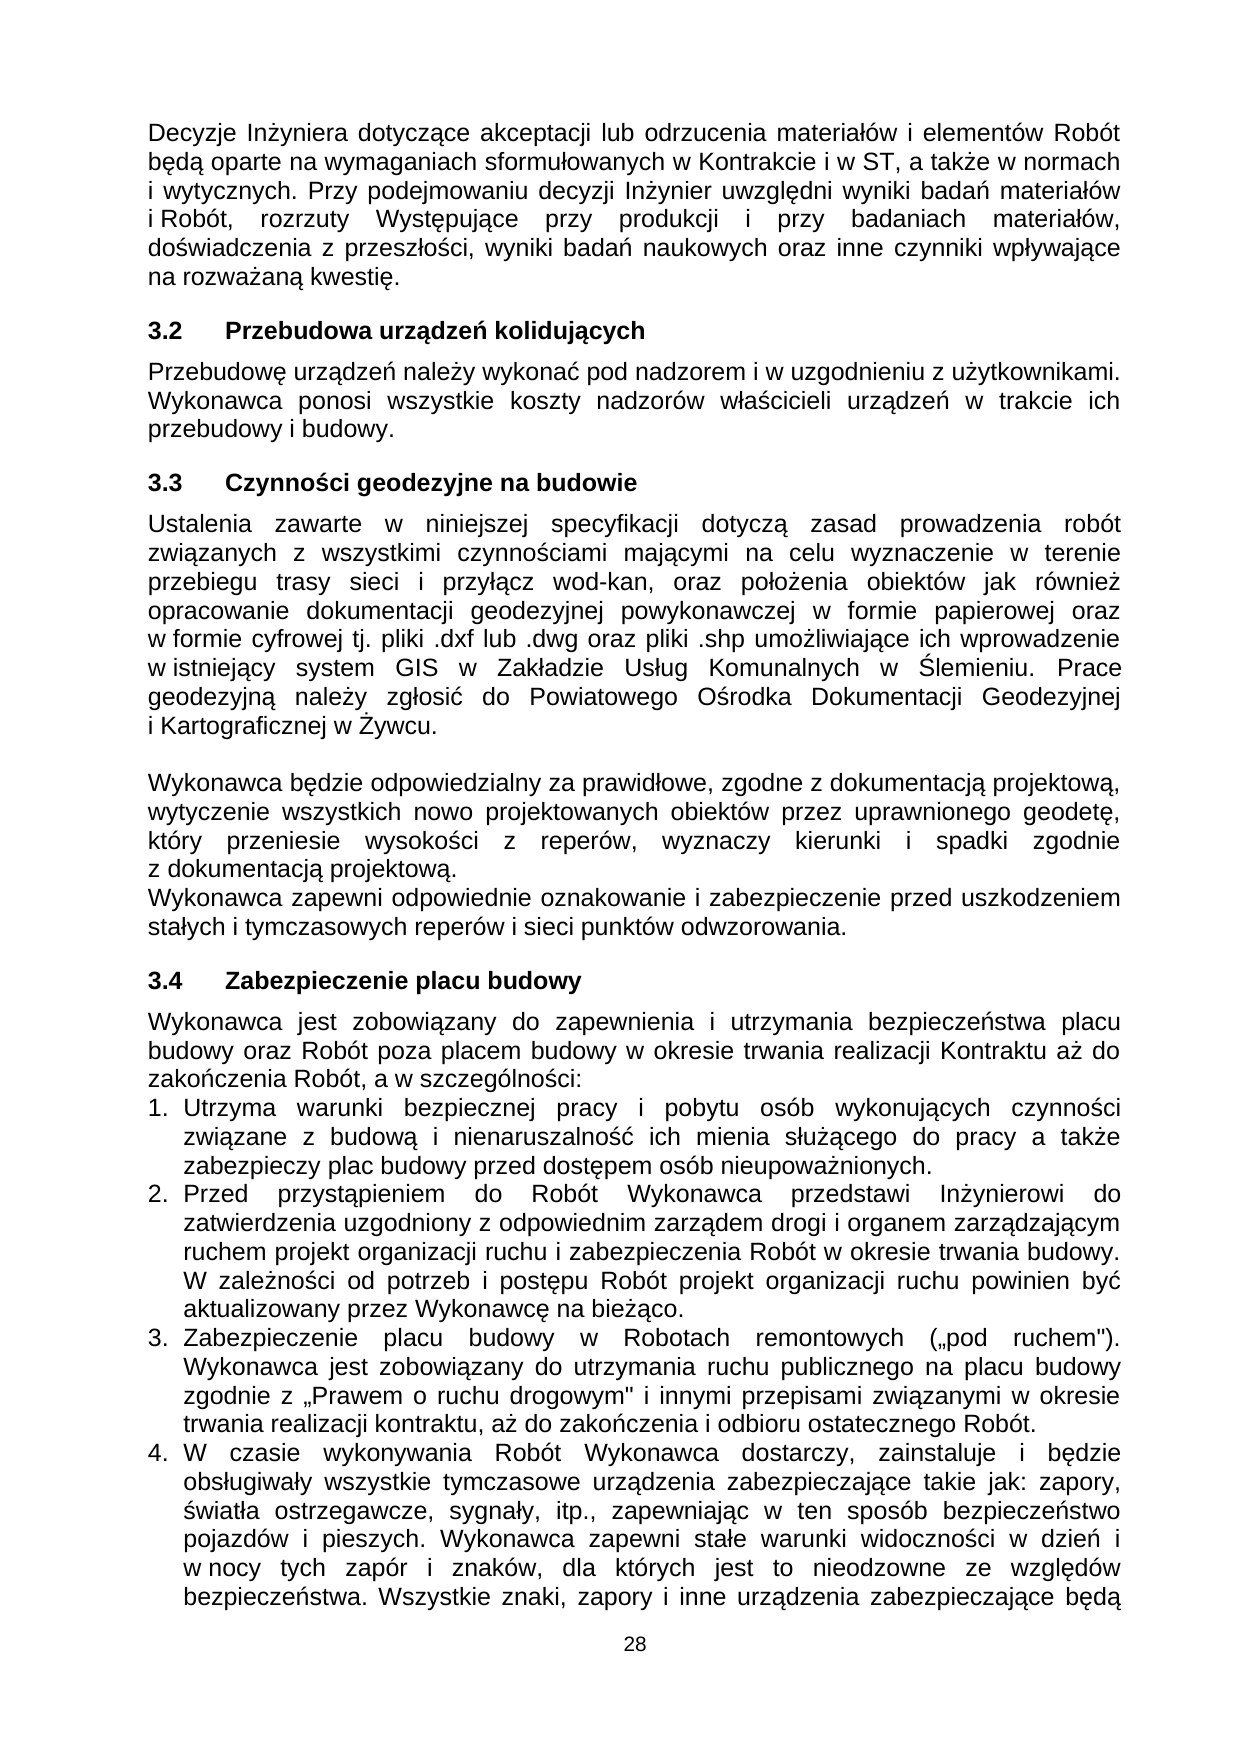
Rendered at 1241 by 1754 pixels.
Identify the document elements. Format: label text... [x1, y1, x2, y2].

text Przebudowę urządzeń należy wykonać pod nadzorem i w uzgodnieniu z użytkownikami. Wykonawca ponosi wszystkie koszty nadzorów właścicieli urządzeń w trakcie ich przebudowy i budowy. [148, 357, 1122, 443]
text Wykonawca jest zobowiązany do zapewnienia i utrzymania bezpieczeństwa placu budowy oraz Robót poza placem budowy w okresie trwania realizacji Kontraktu aż do zakończenia Robót, a w szczególności: [148, 1007, 1122, 1093]
list Przed przystąpieniem do Robót Wykonawca przedstawi Inżynierowi do zatwierdzenia uzgodniony z odpowiednim zarządem drogi i organem zarządzającym ruchem projekt organizacji ruchu i zabezpieczenia Robót w okresie trwania budowy. W zależności od potrzeb i postępu Robót projekt organizacji ruchu powinien być aktualizowany przez Wykonawcę na bieżąco. [148, 1179, 1122, 1323]
text Decyzje Inżyniera dotyczące akceptacji lub odrzucenia materiałów i elementów Robót będą oparte na wymaganiach sformułowanych w Kontrakcie i w ST, a także w normach i wytycznych. Przy podejmowaniu decyzji Inżynier uwzględni wyniki badań materiałów i Robót, rozrzuty Występujące przy produkcji i przy badaniach materiałów, doświadczenia z przeszłości, wyniki badań naukowych oraz inne czynniki wpływające na rozważaną kwestię. [148, 118, 1122, 291]
text Ustalenia zawarte w niniejszej specyfikacji dotyczą zasad prowadzenia robót związanych z wszystkimi czynnościami mającymi na celu wyznaczenie w terenie przebiegu trasy sieci i przyłącz wod-kan, oraz położenia obiektów jak również opracowanie dokumentacji geodezyjnej powykonawczej w formie papierowej oraz w formie cyfrowej tj. pliki .dxf lub .dwg oraz pliki .shp umożliwiające ich wprowadzenie w istniejący system GIS w Zakładzie Usług Komunalnych w Ślemieniu. Prace geodezyjną należy zgłosić do Powiatowego Ośrodka Dokumentacji Geodezyjnej i Kartograficznej w Żywcu. [148, 509, 1122, 739]
text Wykonawca zapewni odpowiednie oznakowanie i zabezpieczenie przed uszkodzeniem stałych i tymczasowych reperów i sieci punktów odwzorowania. [148, 883, 1122, 941]
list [148, 1438, 1122, 1611]
list Utrzyma warunki bezpiecznej pracy i pobytu osób wykonujących czynności związane z budową i nienaruszalność ich mienia służącego do pracy a także zabezpieczy plac budowy przed dostępem osób nieupoważnionych. [148, 1093, 1122, 1179]
list Czynności geodezyjne na budowie [148, 468, 1122, 497]
text Wykonawca będzie odpowiedzialny za prawidłowe, zgodne z dokumentacją projektową, wytyczenie wszystkich nowo projektowanych obiektów przez uprawnionego geodetę, który przeniesie wysokości z reperów, wyznaczy kierunki i spadki zgodnie z dokumentacją projektową. [148, 768, 1122, 883]
list Zabezpieczenie placu budowy w Robotach remontowych („pod ruchem"). Wykonawca jest zobowiązany do utrzymania ruchu publicznego na placu budowy zgodnie z „Prawem o ruchu drogowym" i innymi przepisami związanymi w okresie trwania realizacji kontraktu, aż do zakończenia i odbioru ostatecznego Robót. [148, 1323, 1122, 1438]
list Przebudowa urządzeń kolidujących [148, 316, 1122, 344]
list Zabezpieczenie placu budowy [148, 966, 1122, 994]
